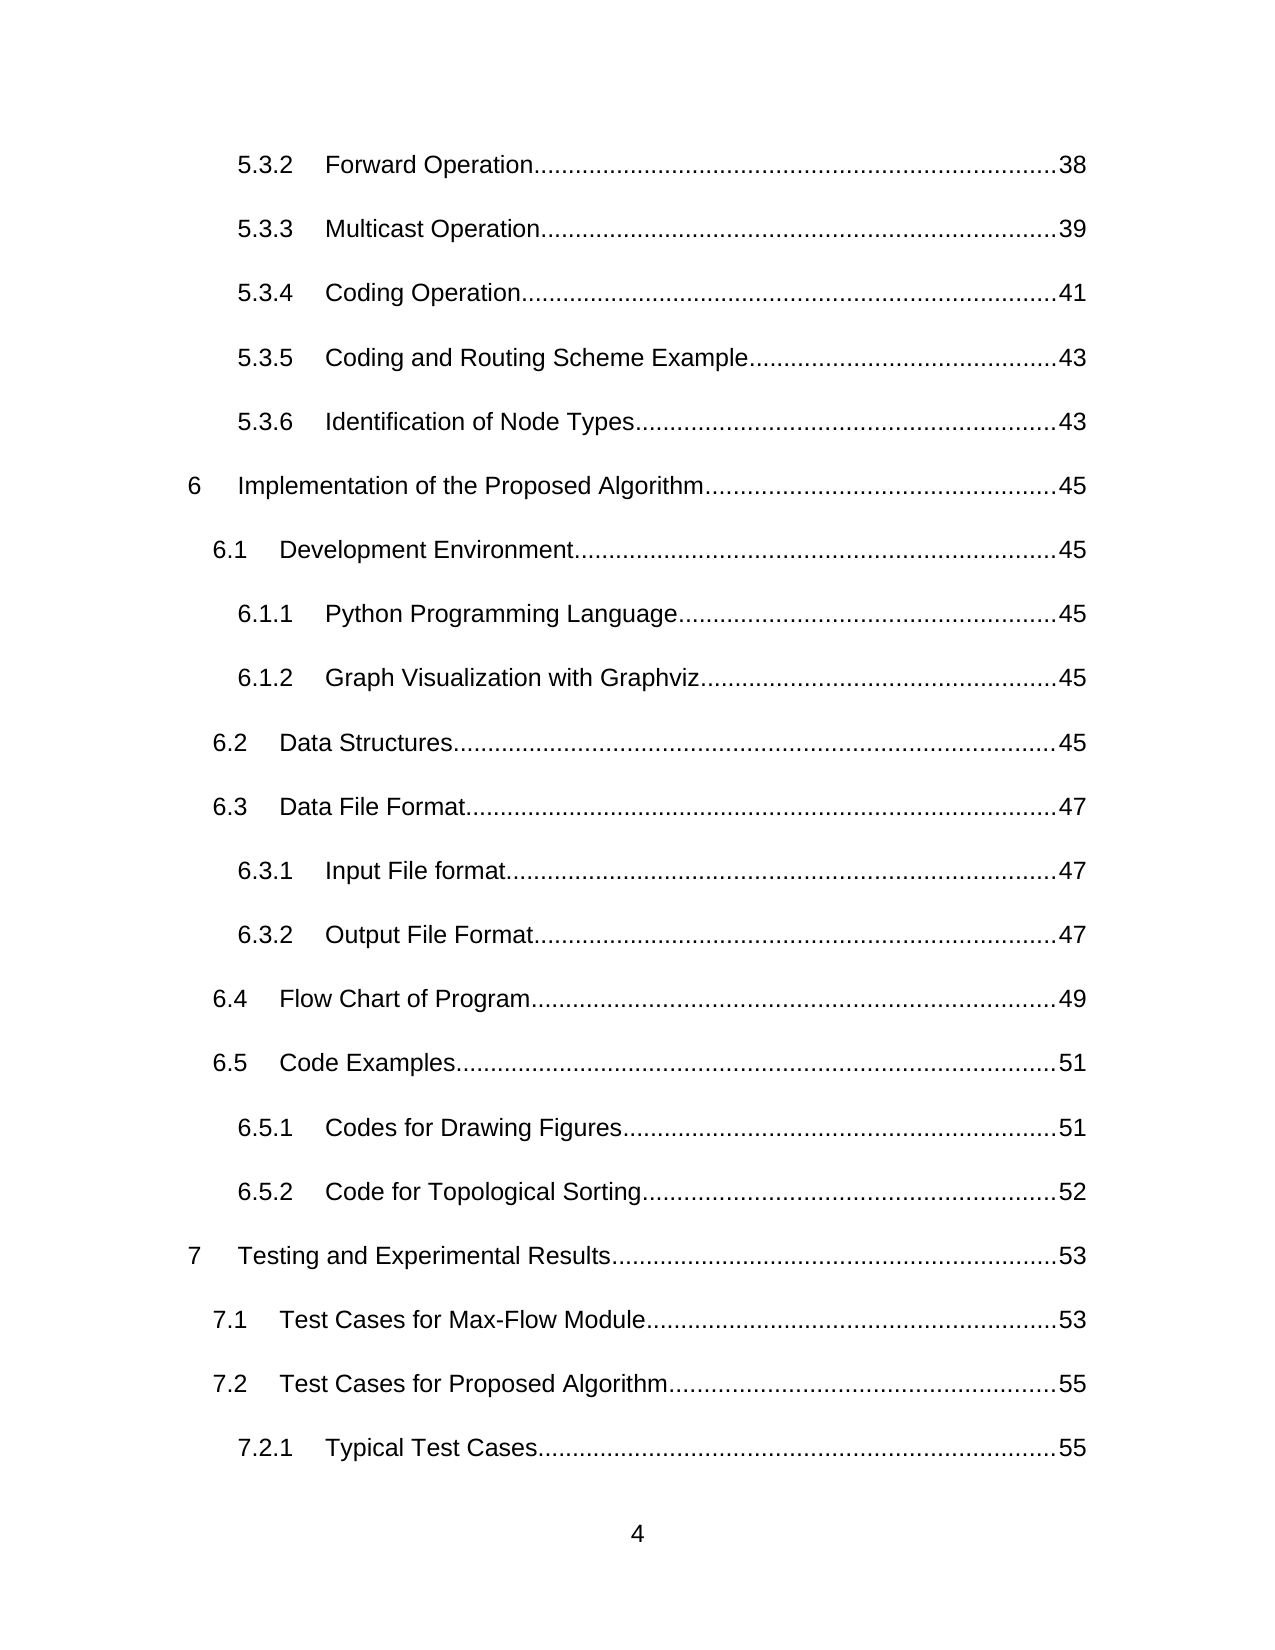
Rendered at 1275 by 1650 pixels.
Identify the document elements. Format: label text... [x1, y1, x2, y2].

text 6.3.2 Output File Format 47 [237, 920, 1087, 949]
text 5.3.4 Coding Operation 41 [237, 278, 1087, 307]
text 6.1 Development Environment 45 [212, 535, 1087, 564]
text 7 Testing and Experimental Results 53 [187, 1241, 1087, 1269]
text 7.1 Test Cases for Max-Flow Module 53 [212, 1305, 1087, 1334]
text 5.3.2 Forward Operation 38 [237, 150, 1087, 179]
text 5.3.6 Identification of Node Types 43 [237, 407, 1087, 435]
text 6.5.1 Codes for Drawing Figures 51 [237, 1112, 1087, 1141]
text 6.2 Data Structures 45 [212, 727, 1087, 756]
text 7.2.1 Typical Test Cases 55 [237, 1433, 1087, 1462]
text 6.5 Code Examples 51 [212, 1048, 1087, 1077]
text 5.3.3 Multicast Operation 39 [237, 214, 1087, 243]
text 6.4 Flow Chart of Program 49 [212, 984, 1087, 1013]
text 6 Implementation of the Proposed Algorithm 45 [187, 471, 1087, 499]
text 5.3.5 Coding and Routing Scheme Example 43 [237, 342, 1087, 371]
text 6.1.2 Graph Visualization with Graphviz 45 [237, 663, 1087, 692]
text 7.2 Test Cases for Proposed Algorithm 55 [212, 1369, 1087, 1398]
text 6.1.1 Python Programming Language 45 [237, 599, 1087, 628]
text 6.5.2 Code for Topological Sorting 52 [237, 1177, 1087, 1205]
text 6.3 Data File Format 47 [212, 792, 1087, 820]
text 6.3.1 Input File format 47 [237, 856, 1087, 884]
